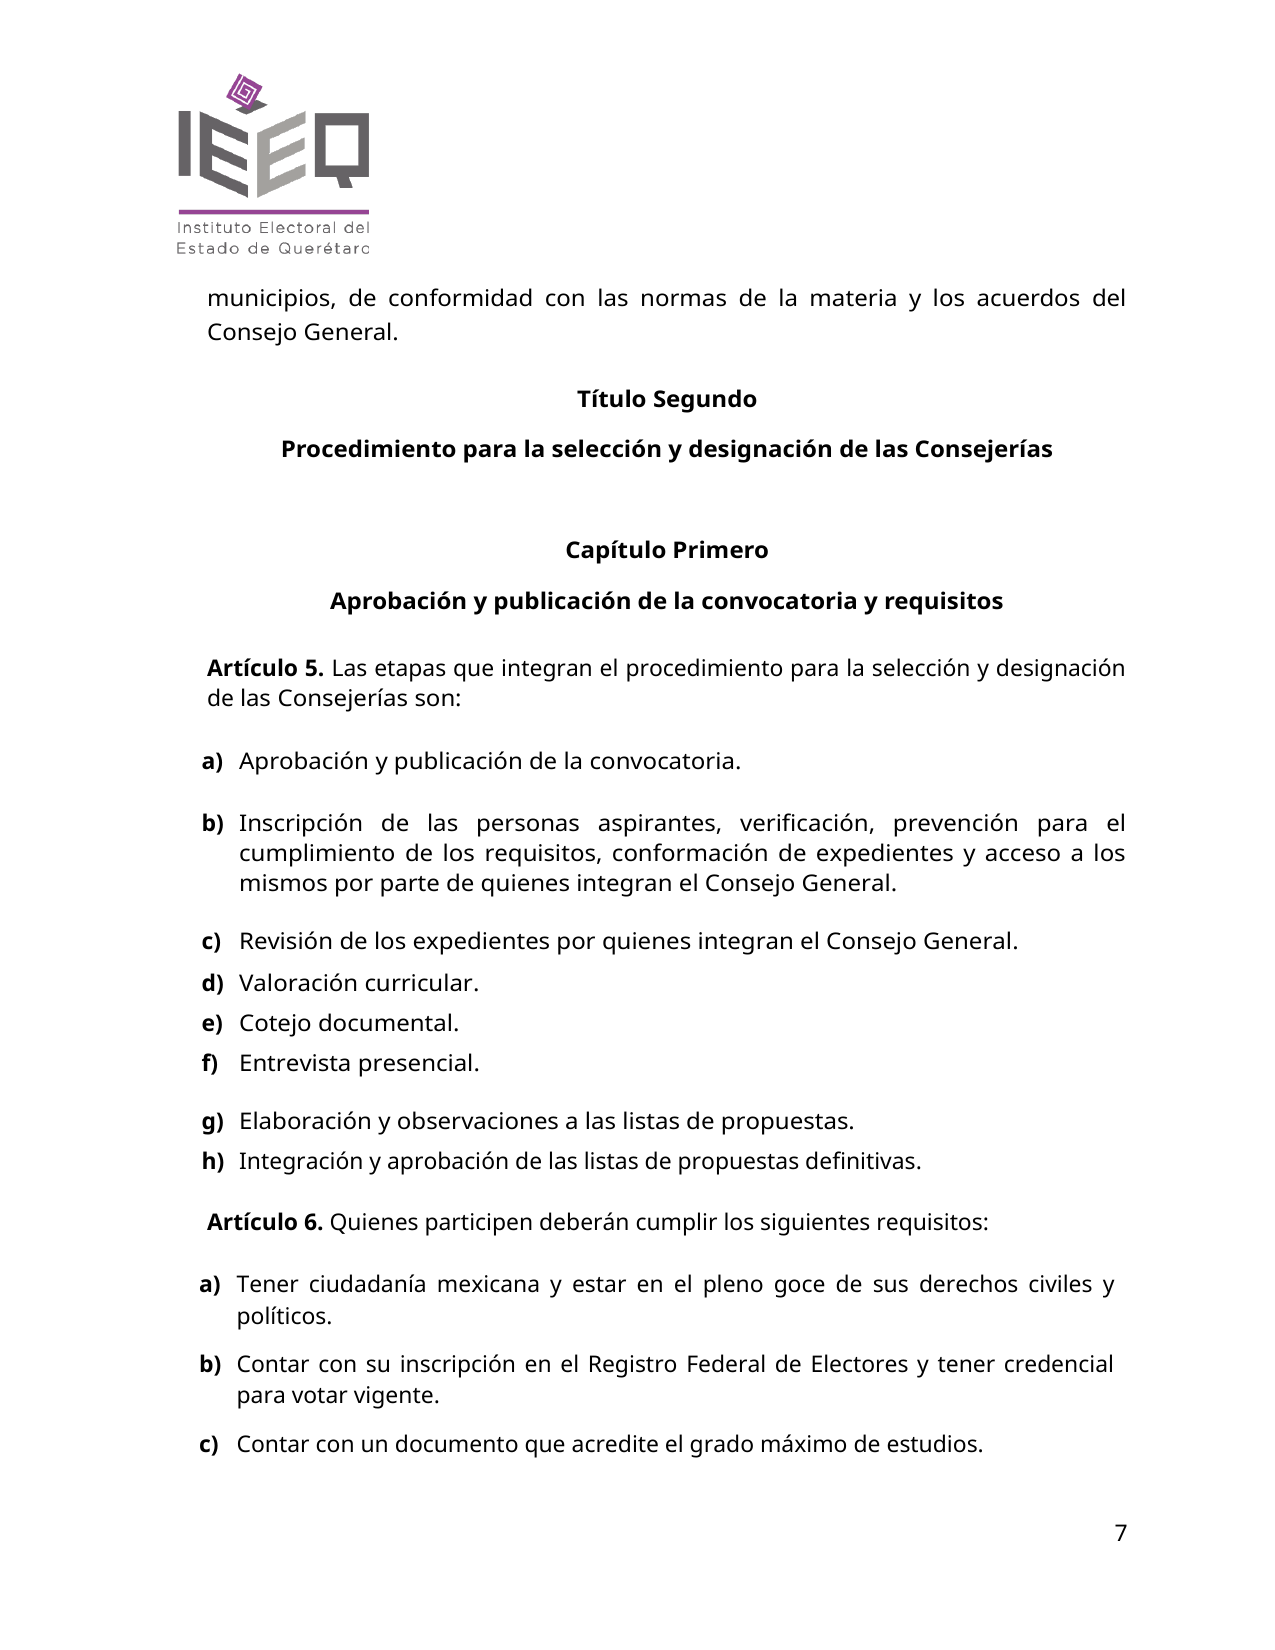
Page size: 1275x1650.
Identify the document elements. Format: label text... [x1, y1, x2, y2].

list Elaboración y observaciones a las listas de propuestas. [201, 1106, 1127, 1135]
list Tener ciudadanía mexicana y estar en el pleno goce de sus derechos civiles y políticos. [199, 1268, 1116, 1331]
list Aprobación y publicación de la convocatoria. [201, 745, 1127, 776]
text Artículo 5. Las etapas que integran el procedimiento para la selección y designación de las Consejerías son: [207, 652, 1127, 713]
list Integración y aprobación de las listas de propuestas definitivas. [201, 1146, 1127, 1176]
list Revisión de los expedientes por quienes integran el Consejo General. [201, 926, 1127, 956]
list Entrevista presencial. [201, 1047, 1127, 1077]
list Contar con un documento que acredite el grado máximo de estudios. [199, 1427, 1116, 1459]
text Artículo 6. Quienes participen deberán cumplir los siguientes requisitos: [207, 1205, 1116, 1237]
list Inscripción de las personas aspirantes, verificación, prevención para el cumplimiento de los requisitos, conformación de expedientes y acceso a los mismos por parte de quienes integran el Consejo General. [201, 807, 1127, 898]
picture [177, 73, 369, 254]
text Capítulo Primero [207, 534, 1127, 565]
list Cotejo documental. [201, 1007, 1127, 1037]
list Valoración curricular. [201, 967, 1127, 997]
text Procedimiento para la selección y designación de las Consejerías [207, 433, 1127, 464]
text Aprobación y publicación de la convocatoria y requisitos [207, 584, 1127, 616]
list Contar con su inscripción en el Registro Federal de Electores y tener credencial para votar vigente. [199, 1348, 1116, 1410]
text Título Segundo [207, 383, 1127, 414]
